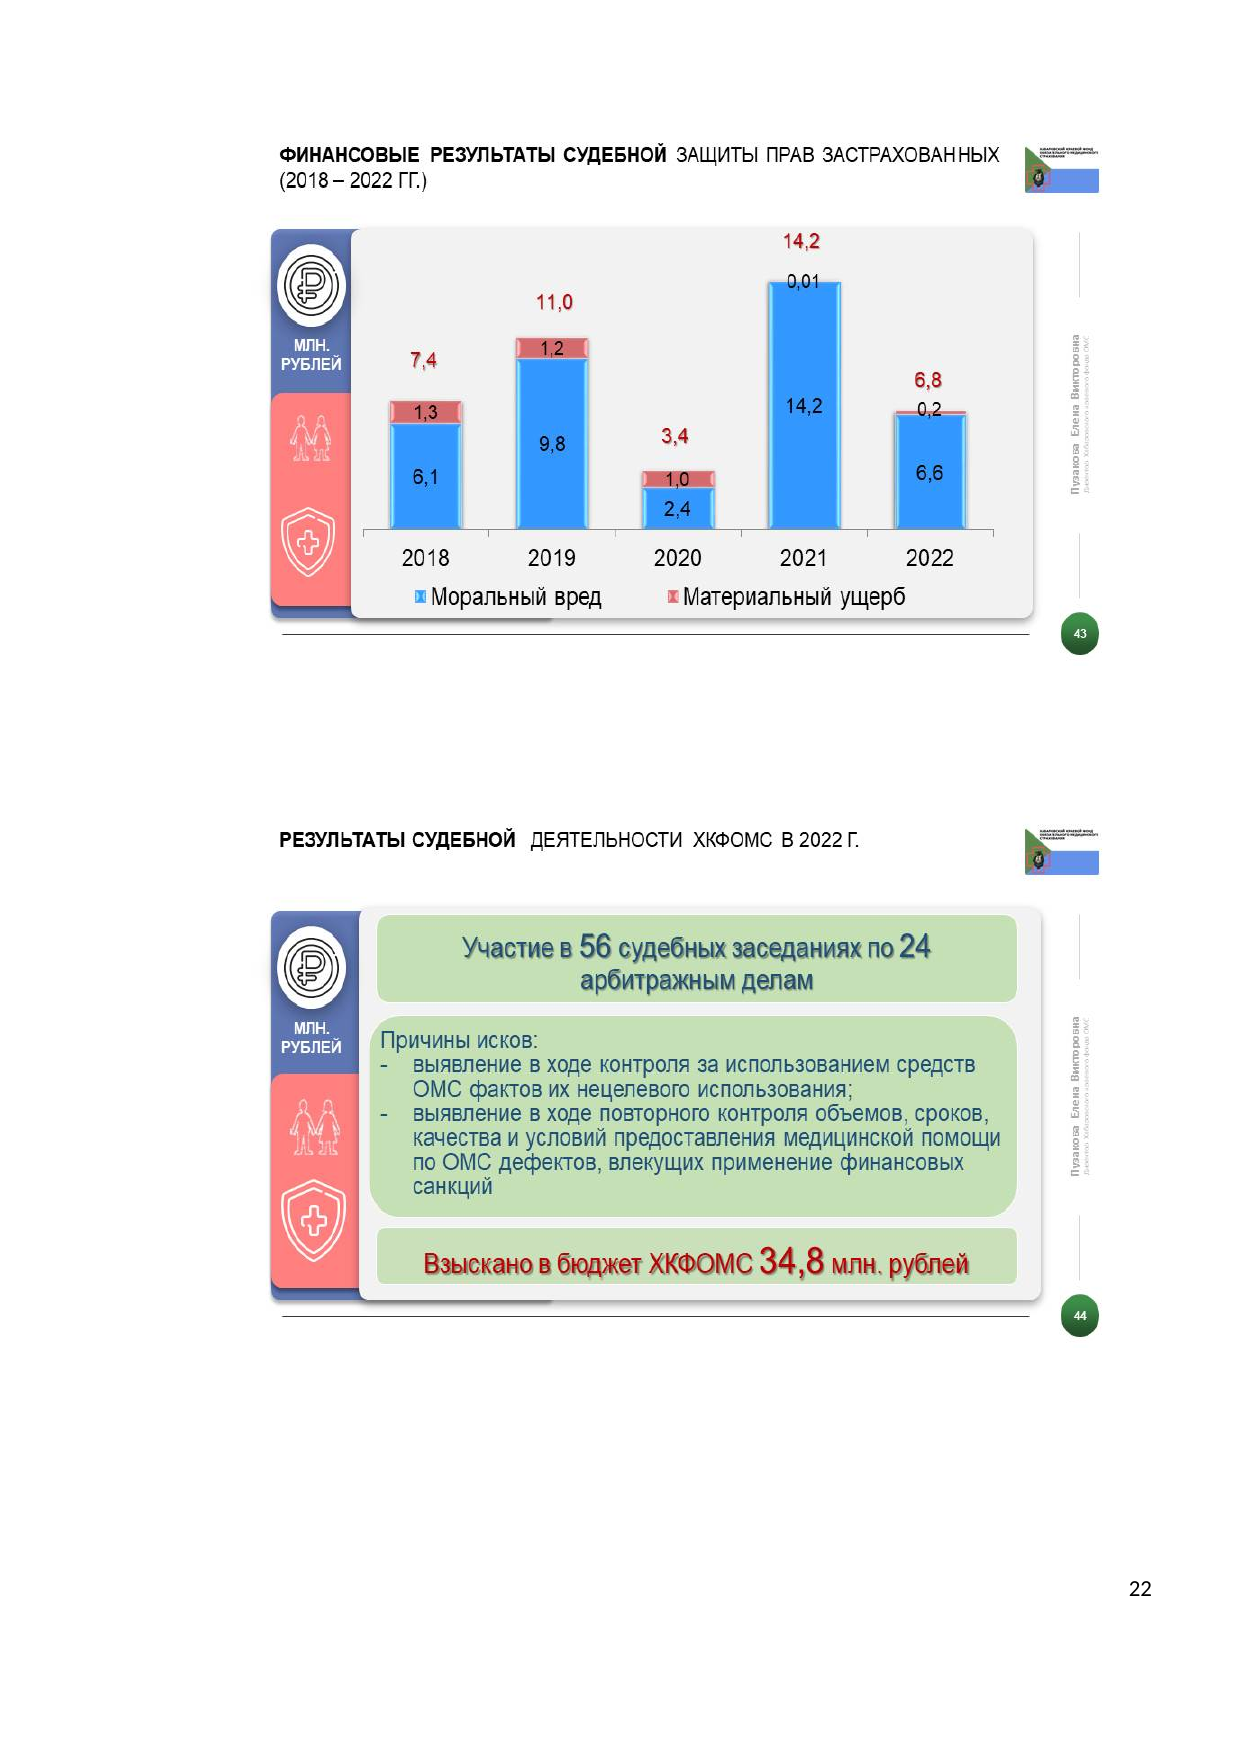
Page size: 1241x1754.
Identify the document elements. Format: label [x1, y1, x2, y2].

picture [251, 800, 1116, 1348]
picture [251, 118, 1116, 666]
